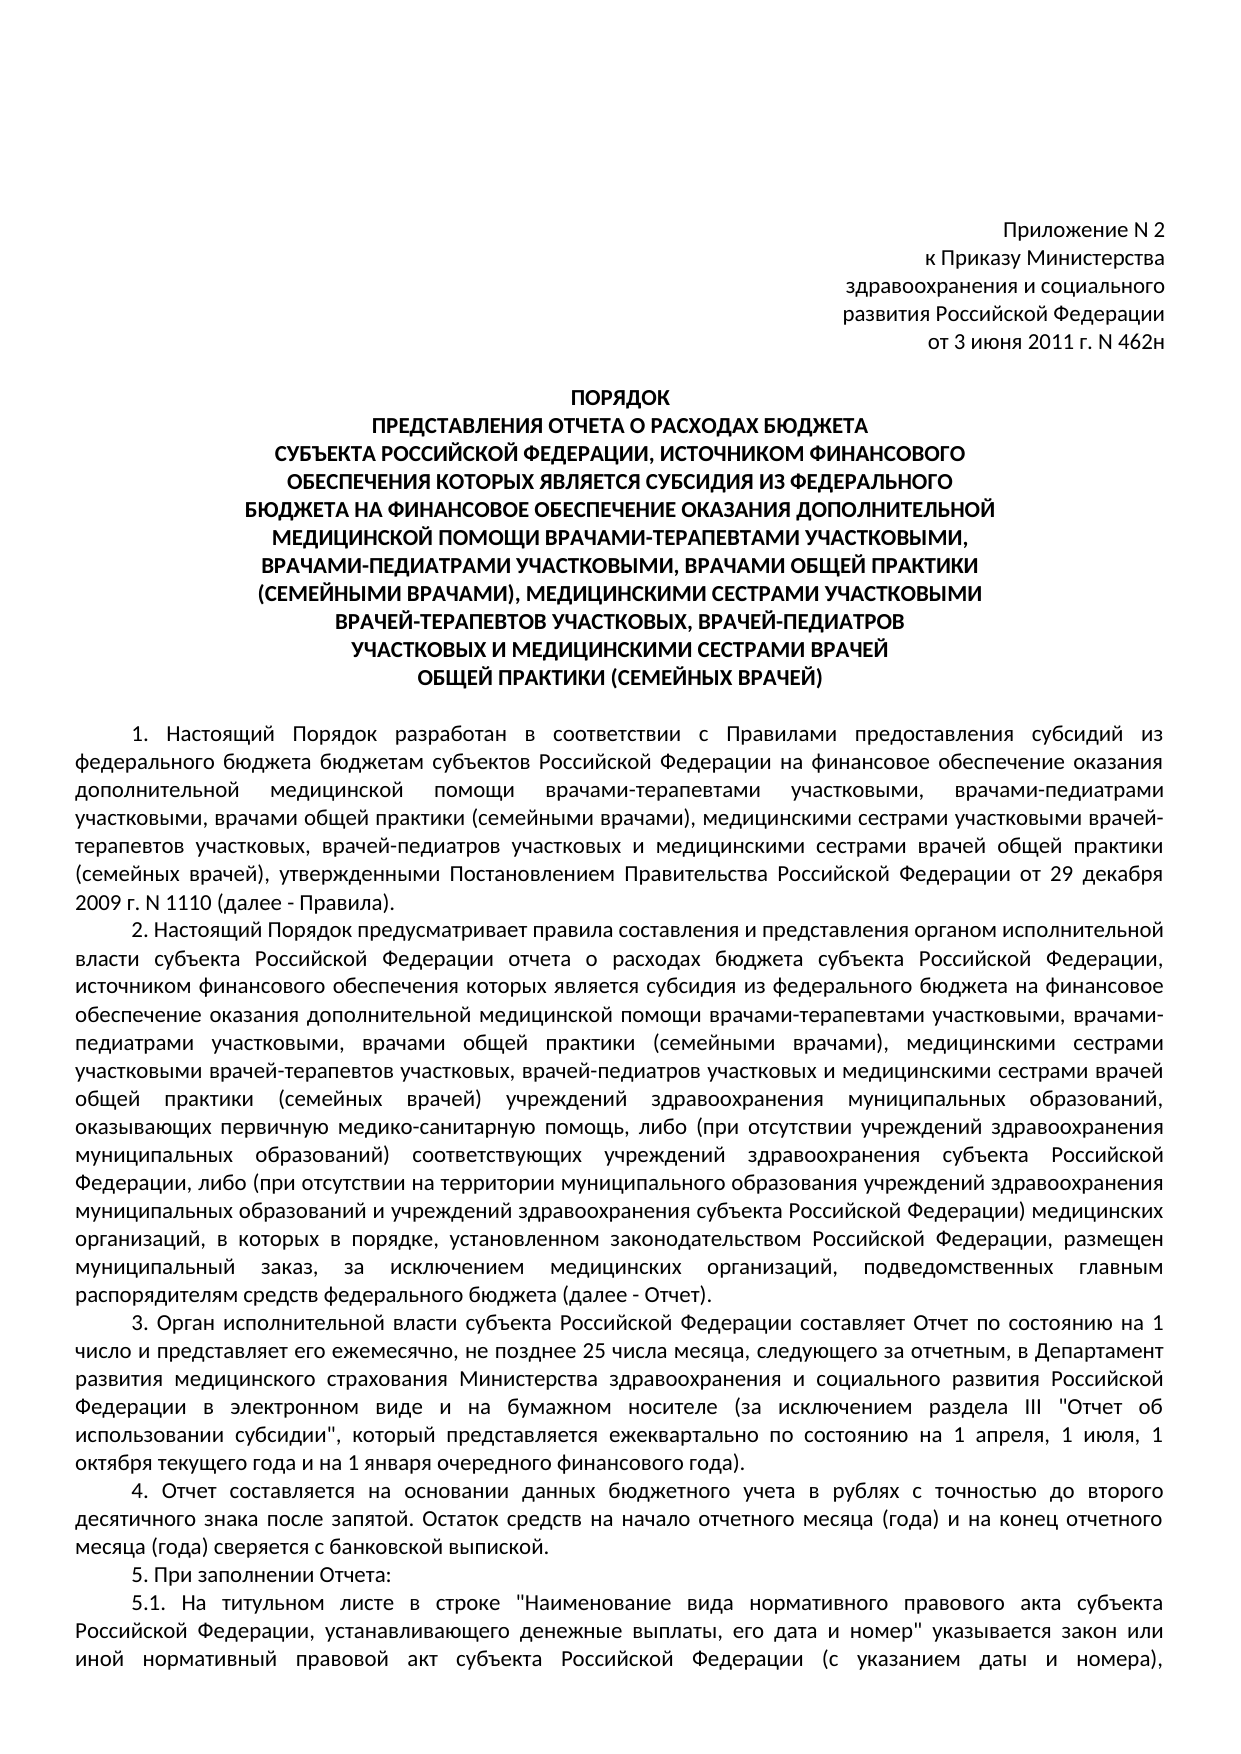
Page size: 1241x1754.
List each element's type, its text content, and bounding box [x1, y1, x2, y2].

title ВРАЧЕЙ-ТЕРАПЕВТОВ УЧАСТКОВЫХ, ВРАЧЕЙ-ПЕДИАТРОВ [75, 607, 1165, 635]
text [75, 1588, 1165, 1672]
title УЧАСТКОВЫХ И МЕДИЦИНСКИМИ СЕСТРАМИ ВРАЧЕЙ [75, 635, 1165, 663]
text развития Российской Федерации [75, 299, 1165, 327]
title СУБЪЕКТА РОССИЙСКОЙ ФЕДЕРАЦИИ, ИСТОЧНИКОМ ФИНАНСОВОГО [75, 439, 1165, 467]
title ПРЕДСТАВЛЕНИЯ ОТЧЕТА О РАСХОДАХ БЮДЖЕТА [75, 411, 1165, 439]
title ПОРЯДОК [75, 383, 1165, 411]
text 1. Настоящий Порядок разработан в соответствии с Правилами предоставления субсидий из федерального бюджета бюджетам субъектов Российской Федерации на финансовое обеспечение оказания дополнительной медицинской помощи врачами-терапевтами участковыми, врачами-педиатрами участковыми, врачами общей практики (семейными врачами), медицинскими сестрами участковыми врачей-терапевтов участковых, врачей-педиатров участковых и медицинскими сестрами врачей общей практики (семейных врачей), утвержденными Постановлением Правительства Российской Федерации от 29 декабря 2009 г. N 1110 (далее - Правила). [75, 719, 1165, 916]
title ВРАЧАМИ-ПЕДИАТРАМИ УЧАСТКОВЫМИ, ВРАЧАМИ ОБЩЕЙ ПРАКТИКИ [75, 551, 1165, 579]
text к Приказу Министерства [75, 243, 1165, 271]
text 3. Орган исполнительной власти субъекта Российской Федерации составляет Отчет по состоянию на 1 число и представляет его ежемесячно, не позднее 25 числа месяца, следующего за отчетным, в Департамент развития медицинского страхования Министерства здравоохранения и социального развития Российской Федерации в электронном виде и на бумажном носителе (за исключением раздела III "Отчет об использовании субсидии", который представляется ежеквартально по состоянию на 1 апреля, 1 июля, 1 октября текущего года и на 1 января очередного финансового года). [75, 1308, 1165, 1476]
text 2. Настоящий Порядок предусматривает правила составления и представления органом исполнительной власти субъекта Российской Федерации отчета о расходах бюджета субъекта Российской Федерации, источником финансового обеспечения которых является субсидия из федерального бюджета на финансовое обеспечение оказания дополнительной медицинской помощи врачами-терапевтами участковыми, врачами-педиатрами участковыми, врачами общей практики (семейными врачами), медицинскими сестрами участковыми врачей-терапевтов участковых, врачей-педиатров участковых и медицинскими сестрами врачей общей практики (семейных врачей) учреждений здравоохранения муниципальных образований, оказывающих первичную медико-санитарную помощь, либо (при отсутствии учреждений здравоохранения муниципальных образований) соответствующих учреждений здравоохранения субъекта Российской Федерации, либо (при отсутствии на территории муниципального образования учреждений здравоохранения муниципальных образований и учреждений здравоохранения субъекта Российской Федерации) медицинских организаций, в которых в порядке, установленном законодательством Российской Федерации, размещен муниципальный заказ, за исключением медицинских организаций, подведомственных главным распорядителям средств федерального бюджета (далее - Отчет). [75, 916, 1165, 1308]
title МЕДИЦИНСКОЙ ПОМОЩИ ВРАЧАМИ-ТЕРАПЕВТАМИ УЧАСТКОВЫМИ, [75, 523, 1165, 551]
title ОБЩЕЙ ПРАКТИКИ (СЕМЕЙНЫХ ВРАЧЕЙ) [75, 663, 1165, 691]
title БЮДЖЕТА НА ФИНАНСОВОЕ ОБЕСПЕЧЕНИЕ ОКАЗАНИЯ ДОПОЛНИТЕЛЬНОЙ [75, 495, 1165, 523]
text 4. Отчет составляется на основании данных бюджетного учета в рублях с точностью до второго десятичного знака после запятой. Остаток средств на начало отчетного месяца (года) и на конец отчетного месяца (года) сверяется с банковской выпиской. [75, 1476, 1165, 1560]
text от 3 июня 2011 г. N 462н [75, 327, 1165, 355]
title (СЕМЕЙНЫМИ ВРАЧАМИ), МЕДИЦИНСКИМИ СЕСТРАМИ УЧАСТКОВЫМИ [75, 579, 1165, 607]
text 5. При заполнении Отчета: [75, 1560, 1165, 1588]
title ОБЕСПЕЧЕНИЯ КОТОРЫХ ЯВЛЯЕТСЯ СУБСИДИЯ ИЗ ФЕДЕРАЛЬНОГО [75, 467, 1165, 495]
text здравоохранения и социального [75, 271, 1165, 299]
text Приложение N 2 [75, 215, 1165, 243]
